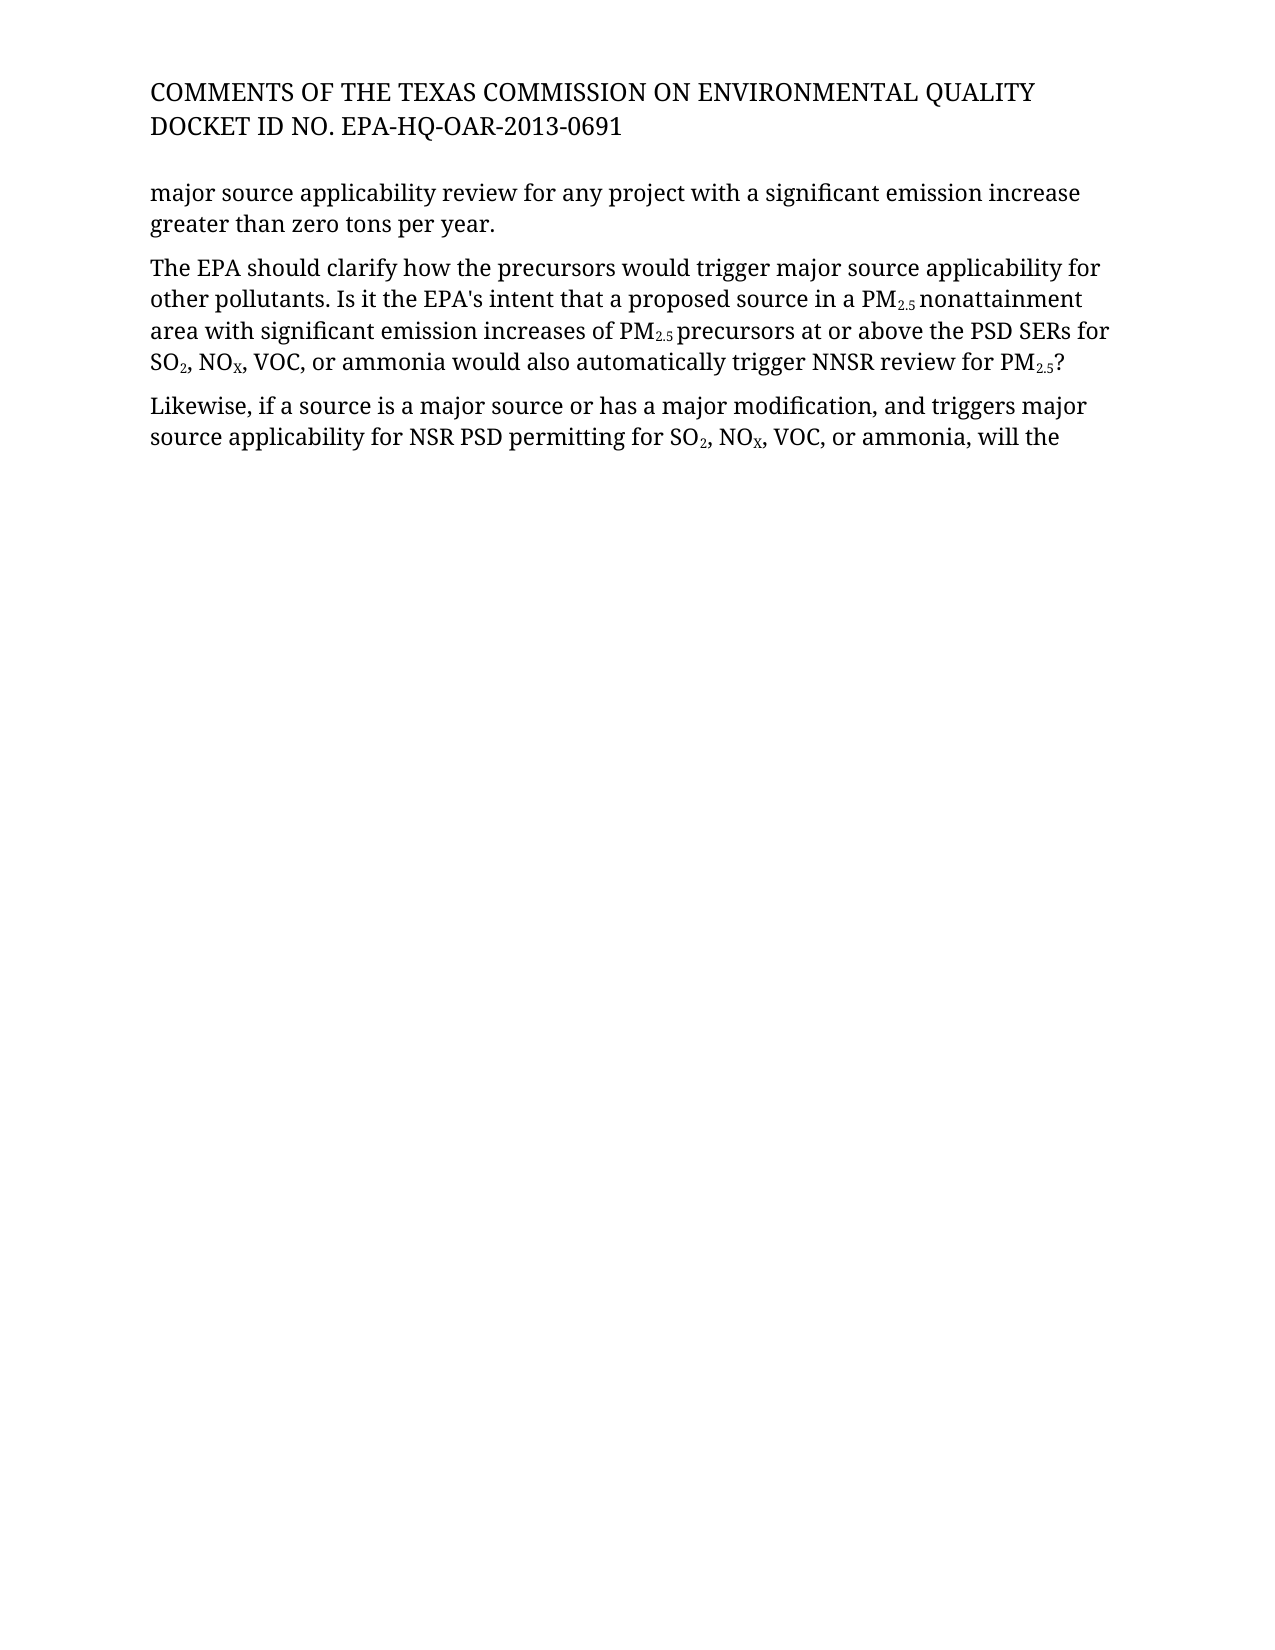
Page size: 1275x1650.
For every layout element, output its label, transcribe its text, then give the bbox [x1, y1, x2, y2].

text The TCEQ is concerned about NNSR major source thresholds and major modification SERs for PM2.5 precursors and their effect on NSR PSD applicability determinations. As stated previously, the lack of a specific ammonia SER is problematic since it could trigger major source applicability review for any project with a significant emission increase greater than zero tons per year. [150, 177, 1125, 240]
text Likewise, if a source is a major source or has a major modification, and triggers major source applicability for NSR PSD permitting for SO2, NOX, VOC, or ammonia, will the increase automatically trigger PSD review for PM2.5, even if the source would not be major for direct PM2.5? [150, 390, 1125, 452]
text The EPA should clarify how the precursors would trigger major source applicability for other pollutants. Is it the EPA's intent that a proposed source in a PM2.5 nonattainment area with significant emission increases of PM2.5 precursors at or above the PSD SERs for SO2, NOX, VOC, or ammonia would also automatically trigger NNSR review for PM2.5? [150, 252, 1125, 377]
